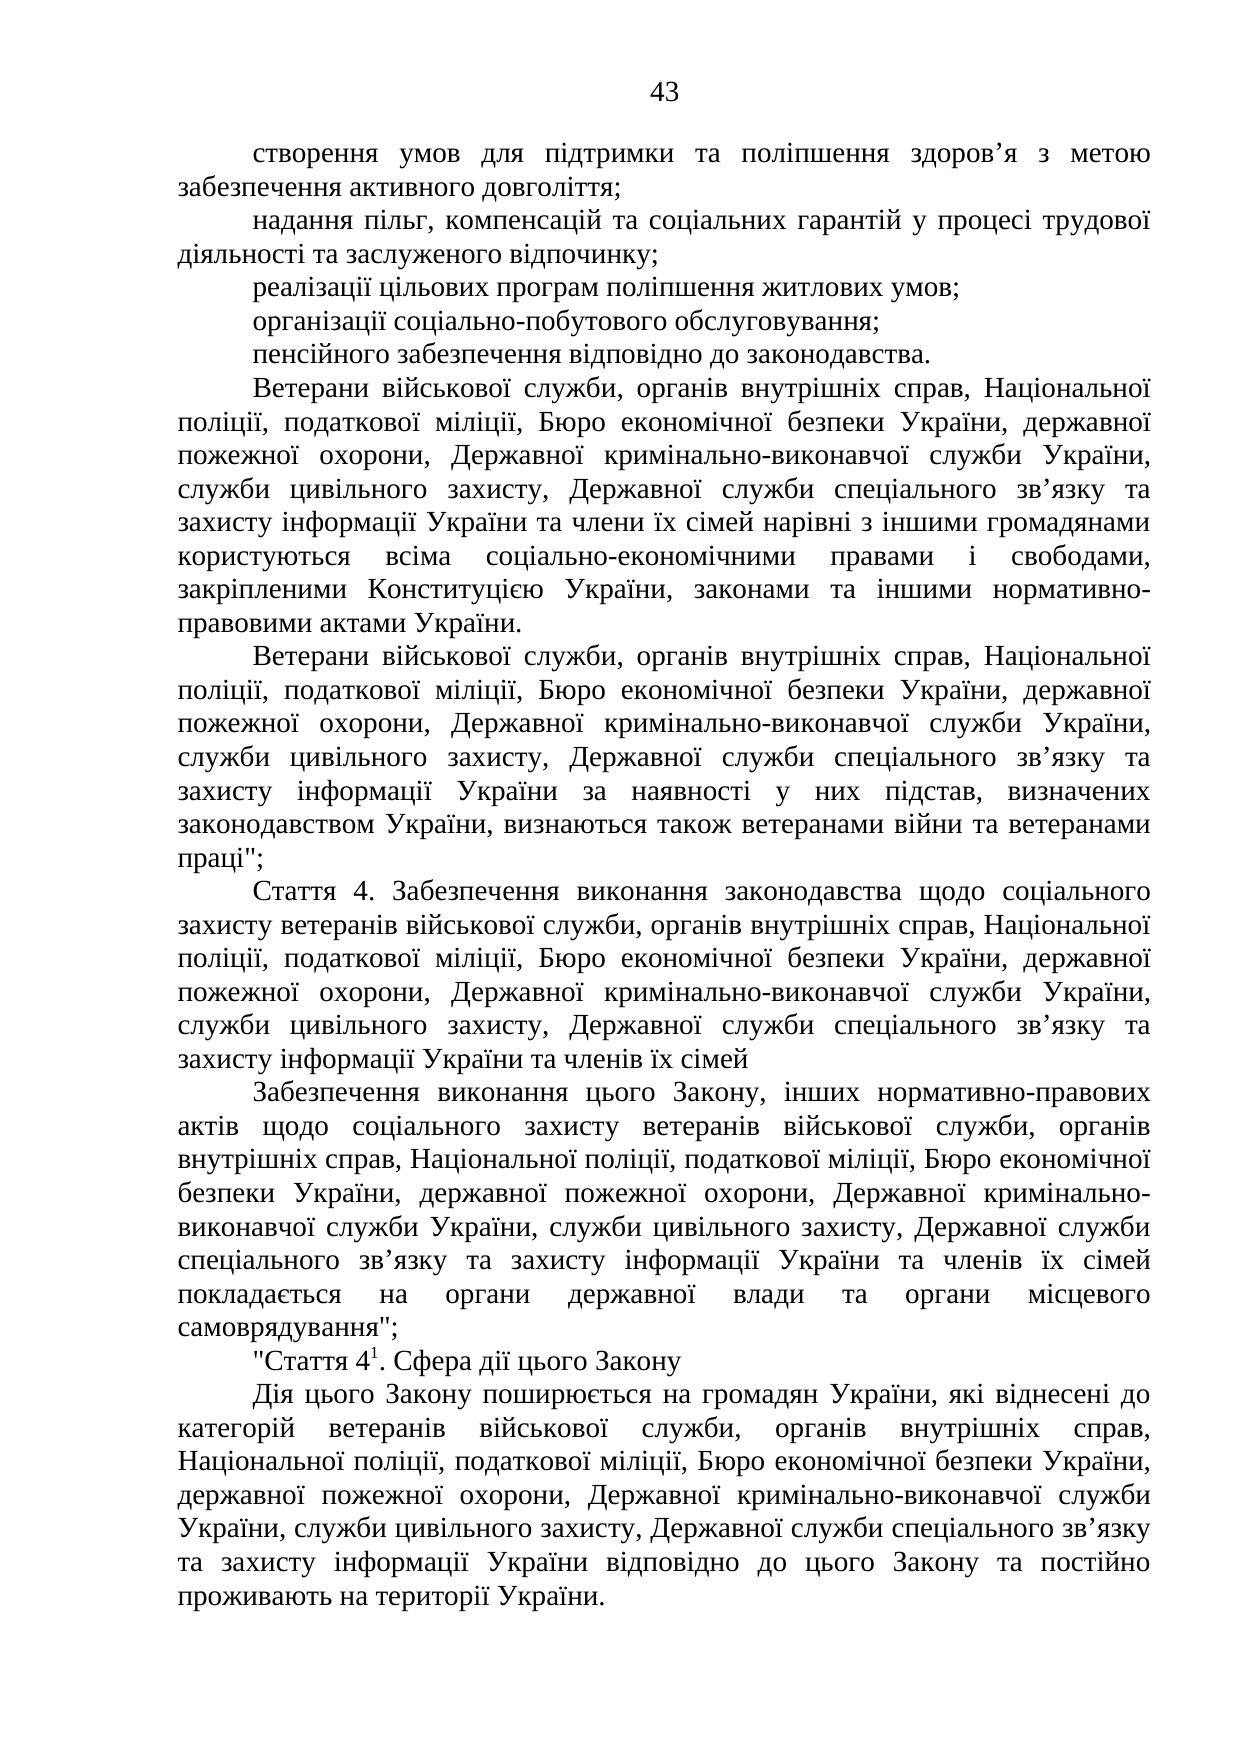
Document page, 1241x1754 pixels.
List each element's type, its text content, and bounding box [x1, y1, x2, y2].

text Ветерани військової служби, органів внутрішніх справ, Національної поліції, податкової міліції, Бюро економічної безпеки України, державної пожежної охорони, Державної кримінально-виконавчої служби України, служби цивільного захисту, Державної служби спеціального зв’язку та захисту інформації України за наявності у них підстав, визначених законодавством України, визнаються також ветеранами війни та ветеранами праці"; [177, 638, 1152, 873]
text "Стаття 41. Сфера дії цього Закону [177, 1343, 1152, 1376]
text створення умов для підтримки та поліпшення здоров’я з метою забезпечення активного довголіття; [177, 135, 1152, 202]
text пенсійного забезпечення відповідно до законодавства. [177, 337, 1152, 370]
text організації соціально-побутового обслуговування; [177, 303, 1152, 337]
text Ветерани військової служби, органів внутрішніх справ, Національної поліції, податкової міліції, Бюро економічної безпеки України, державної пожежної охорони, Державної кримінально-виконавчої служби України, служби цивільного захисту, Державної служби спеціального зв’язку та захисту інформації України та члени їх сімей нарівні з іншими громадянами користуються всіма соціально-економічними правами і свободами, закріпленими Конституцією України, законами та іншими нормативно-правовими актами України. [177, 370, 1152, 638]
text Забезпечення виконання цього Закону, інших нормативно-правових актів щодо соціального захисту ветеранів військової служби, органів внутрішніх справ, Національної поліції, податкової міліції, Бюро економічної безпеки України, державної пожежної охорони, Державної кримінально-виконавчої служби України, служби цивільного захисту, Державної служби спеціального зв’язку та захисту інформації України та членів їх сімей покладається на органи державної влади та органи місцевого самоврядування"; [177, 1074, 1152, 1343]
text надання пільг, компенсацій та соціальних гарантій у процесі трудової діяльності та заслуженого відпочинку; [177, 202, 1152, 269]
text Дія цього Закону поширюється на громадян України, які віднесені до категорій ветеранів військової служби, органів внутрішніх справ, Національної поліції, податкової міліції, Бюро економічної безпеки України, державної пожежної охорони, Державної кримінально-виконавчої служби України, служби цивільного захисту, Державної служби спеціального зв’язку та захисту інформації України відповідно до цього Закону та постійно проживають на території України. [177, 1376, 1152, 1611]
text реалізації цільових програм поліпшення житлових умов; [177, 269, 1152, 303]
text Стаття 4. Забезпечення виконання законодавства щодо соціального захисту ветеранів військової служби, органів внутрішніх справ, Національної поліції, податкової міліції, Бюро економічної безпеки України, державної пожежної охорони, Державної кримінально-виконавчої служби України, служби цивільного захисту, Державної служби спеціального зв’язку та захисту інформації України та членів їх сімей [177, 873, 1152, 1074]
